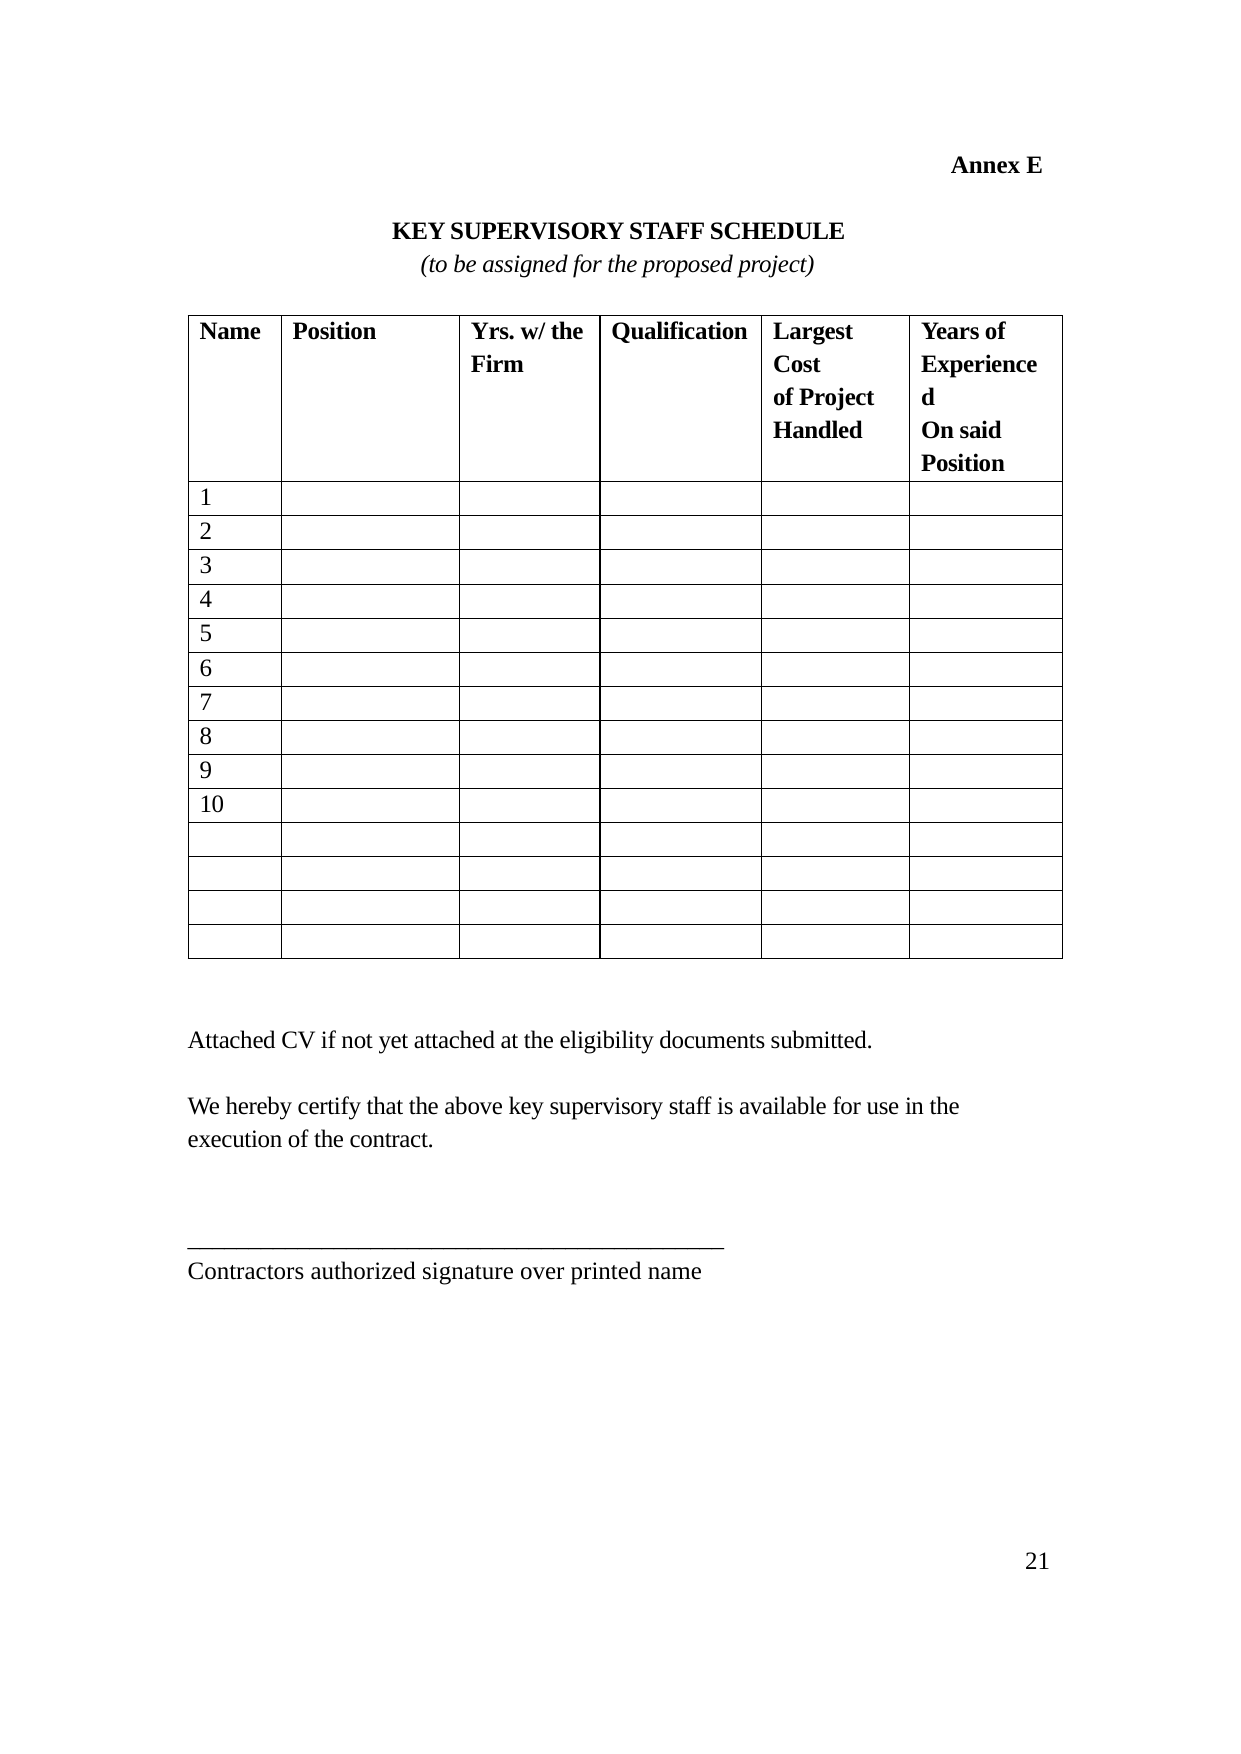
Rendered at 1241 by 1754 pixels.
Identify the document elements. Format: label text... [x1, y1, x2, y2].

table_cell [282, 721, 459, 754]
table_cell 3 [189, 550, 281, 583]
table_cell [762, 653, 909, 686]
table_cell 10 [189, 789, 281, 822]
text Contractors authorized signature over printed name [187, 1256, 1050, 1285]
table_cell [601, 721, 761, 754]
table_cell [762, 721, 909, 754]
table_cell [601, 482, 761, 515]
table_cell [910, 755, 1062, 788]
table_header Qualification [601, 316, 761, 481]
table_cell [601, 516, 761, 549]
table_cell [282, 687, 459, 720]
table_cell [460, 925, 599, 958]
table_cell 1 [189, 482, 281, 515]
table_cell [601, 550, 761, 583]
table_cell [762, 687, 909, 720]
table_cell [189, 823, 281, 856]
table_cell [601, 687, 761, 720]
table_cell [910, 891, 1062, 924]
table_cell [762, 619, 909, 652]
table_cell [601, 755, 761, 788]
table_cell [282, 789, 459, 822]
text (to be assigned for the proposed project) [187, 249, 1050, 278]
table_cell [910, 857, 1062, 890]
table_cell [762, 550, 909, 583]
table_header Position [282, 316, 459, 481]
table_cell [910, 925, 1062, 958]
table_cell [282, 619, 459, 652]
table_cell [762, 925, 909, 958]
table_cell [282, 823, 459, 856]
table_cell [910, 653, 1062, 686]
table_cell [910, 721, 1062, 754]
table_cell [460, 482, 599, 515]
table_cell [282, 516, 459, 549]
table_cell [910, 516, 1062, 549]
table_header Name [189, 316, 281, 481]
text We hereby certify that the above key supervisory staff is available for use in the execution of the contract. [187, 1091, 1050, 1153]
table_cell [910, 619, 1062, 652]
text Annex E [862, 150, 1050, 179]
table_cell [189, 925, 281, 958]
table_cell [460, 721, 599, 754]
table_cell [762, 516, 909, 549]
table_cell [762, 891, 909, 924]
table_cell [762, 585, 909, 617]
table_cell [460, 823, 599, 856]
table_cell 5 [189, 619, 281, 652]
table_header Largest Cost of Project Handled [762, 316, 909, 481]
table_cell [762, 755, 909, 788]
table_cell [910, 550, 1062, 583]
table_cell [189, 891, 281, 924]
table_cell [460, 619, 599, 652]
table_cell [460, 687, 599, 720]
table_header Years of Experienced On said Position [910, 316, 1062, 481]
table_cell [601, 925, 761, 958]
table_cell [460, 755, 599, 788]
table_cell [601, 619, 761, 652]
table_cell 7 [189, 687, 281, 720]
table_cell [910, 823, 1062, 856]
table_cell [282, 482, 459, 515]
table_cell [460, 789, 599, 822]
table_cell [762, 789, 909, 822]
table_cell [601, 789, 761, 822]
table_cell [910, 789, 1062, 822]
text Attached CV if not yet attached at the eligibility documents submitted. [187, 1025, 1050, 1054]
table_cell [601, 891, 761, 924]
table_cell [460, 891, 599, 924]
table_cell [282, 585, 459, 617]
table_cell [460, 516, 599, 549]
table_cell [282, 857, 459, 890]
table_cell [601, 823, 761, 856]
table_cell [762, 823, 909, 856]
table_cell [460, 585, 599, 617]
table_cell [460, 550, 599, 583]
table_cell [282, 891, 459, 924]
table_cell [460, 857, 599, 890]
table_cell [762, 482, 909, 515]
table_cell [282, 925, 459, 958]
table_cell 8 [189, 721, 281, 754]
table_cell [601, 585, 761, 617]
table_cell 6 [189, 653, 281, 686]
table_cell [762, 857, 909, 890]
table_cell [601, 857, 761, 890]
table_cell 4 [189, 585, 281, 617]
table_cell 2 [189, 516, 281, 549]
text KEY SUPERVISORY STAFF SCHEDULE [187, 216, 1050, 245]
table_cell 9 [189, 755, 281, 788]
table_header Yrs. w/ the Firm [460, 316, 599, 481]
table_cell [282, 755, 459, 788]
table_cell [282, 550, 459, 583]
table_cell [601, 653, 761, 686]
table_cell [460, 653, 599, 686]
text ____________________________________________ [187, 1223, 1050, 1252]
table_cell [910, 482, 1062, 515]
table_cell [189, 857, 281, 890]
table_cell [282, 653, 459, 686]
table_cell [910, 585, 1062, 617]
table_cell [910, 687, 1062, 720]
